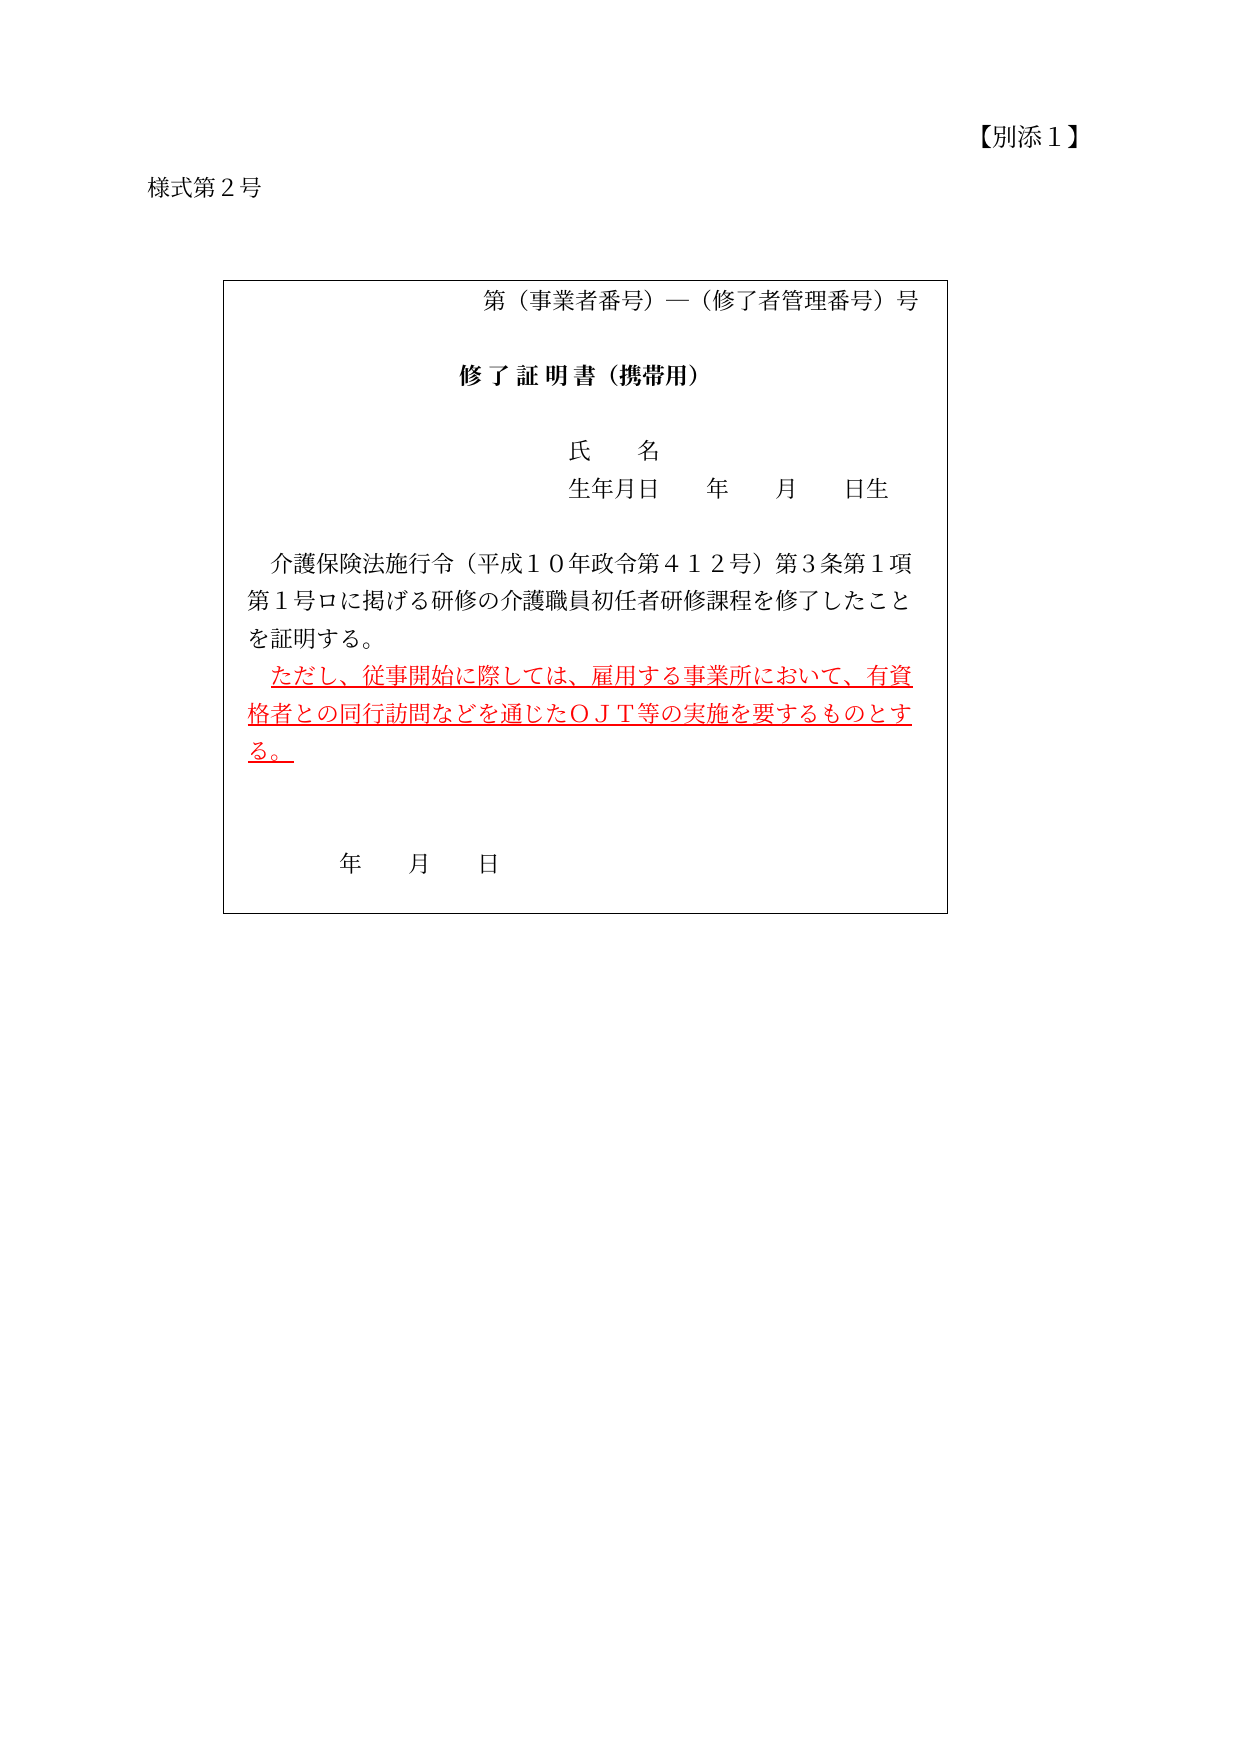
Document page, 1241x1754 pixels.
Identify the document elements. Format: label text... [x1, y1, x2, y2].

text 様式第２号 [148, 168, 1092, 205]
table_header 第（事業者番号）─（修了者管理番号）号 修 了 証 明 書（携帯用） 氏 名 生年月日 年 月 日生 介護保険法施行令（平成１０年政令第４１２号）第３条第１項 第１号ロに掲げる研修の介護職員初任者研修課程を修了したこと を証明する。 ただし、従事開始に際しては、雇用する事業所において、有資 格者との同行訪問などを通じたＯＪＴ等の実施を要するものとす る。 年 月 日 研修事業者名 代表者職・氏名 印 [224, 281, 947, 912]
